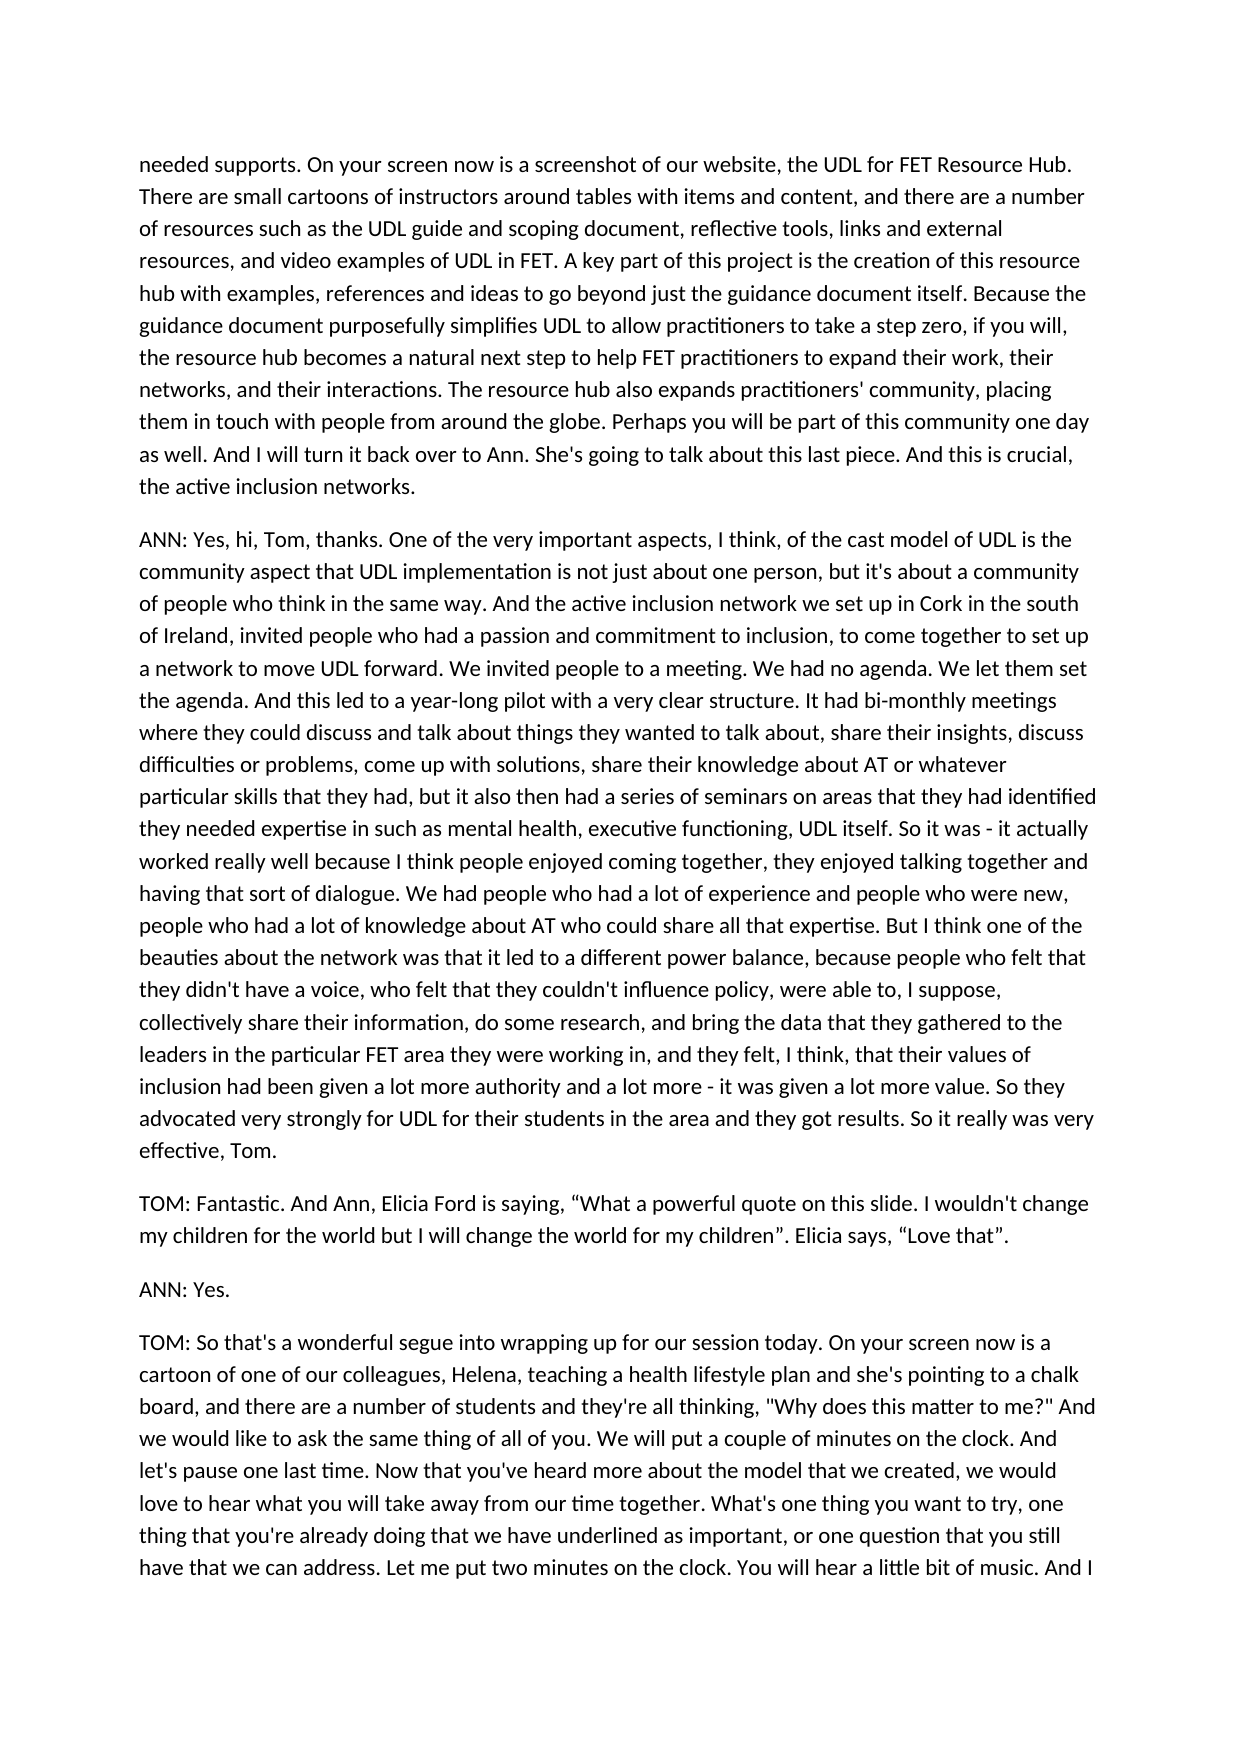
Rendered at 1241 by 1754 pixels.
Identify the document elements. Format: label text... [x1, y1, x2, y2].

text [139, 1328, 1101, 1581]
text ANN: Yes, hi, Tom, thanks. One of the very important aspects, I think, of the cast model of UDL is the community aspect that UDL implementation is not just about one person, but it's about a community of people who think in the same way. And the active inclusion network we set up in Cork in the south of Ireland, invited people who had a passion and commitment to inclusion, to come together to set up a network to move UDL forward. We invited people to a meeting. We had no agenda. We let them set the agenda. And this led to a year-long pilot with a very clear structure. It had bi-monthly meetings where they could discuss and talk about things they wanted to talk about, share their insights, discuss difficulties or problems, come up with solutions, share their knowledge about AT or whatever particular skills that they had, but it also then had a series of seminars on areas that they had identified they needed expertise in such as mental health, executive functioning, UDL itself. So it was - it actually worked really well because I think people enjoyed coming together, they enjoyed talking together and having that sort of dialogue. We had people who had a lot of experience and people who were new, people who had a lot of knowledge about AT who could share all that expertise. But I think one of the beauties about the network was that it led to a different power balance, because people who felt that they didn't have a voice, who felt that they couldn't influence policy, were able to, I suppose, collectively share their information, do some research, and bring the data that they gathered to the leaders in the particular FET area they were working in, and they felt, I think, that their values of inclusion had been given a lot more authority and a lot more - it was given a lot more value. So they advocated very strongly for UDL for their students in the area and they got results. So it really was very effective, Tom. [139, 525, 1101, 1164]
text ANN: Yes. [139, 1275, 1101, 1303]
text TOM: Fantastic. And Ann, Elicia Ford is saying, “What a powerful quote on this slide. I wouldn't change my children for the world but I will change the world for my children”. Elicia says, “Love that”. [139, 1189, 1101, 1250]
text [139, 150, 1101, 500]
